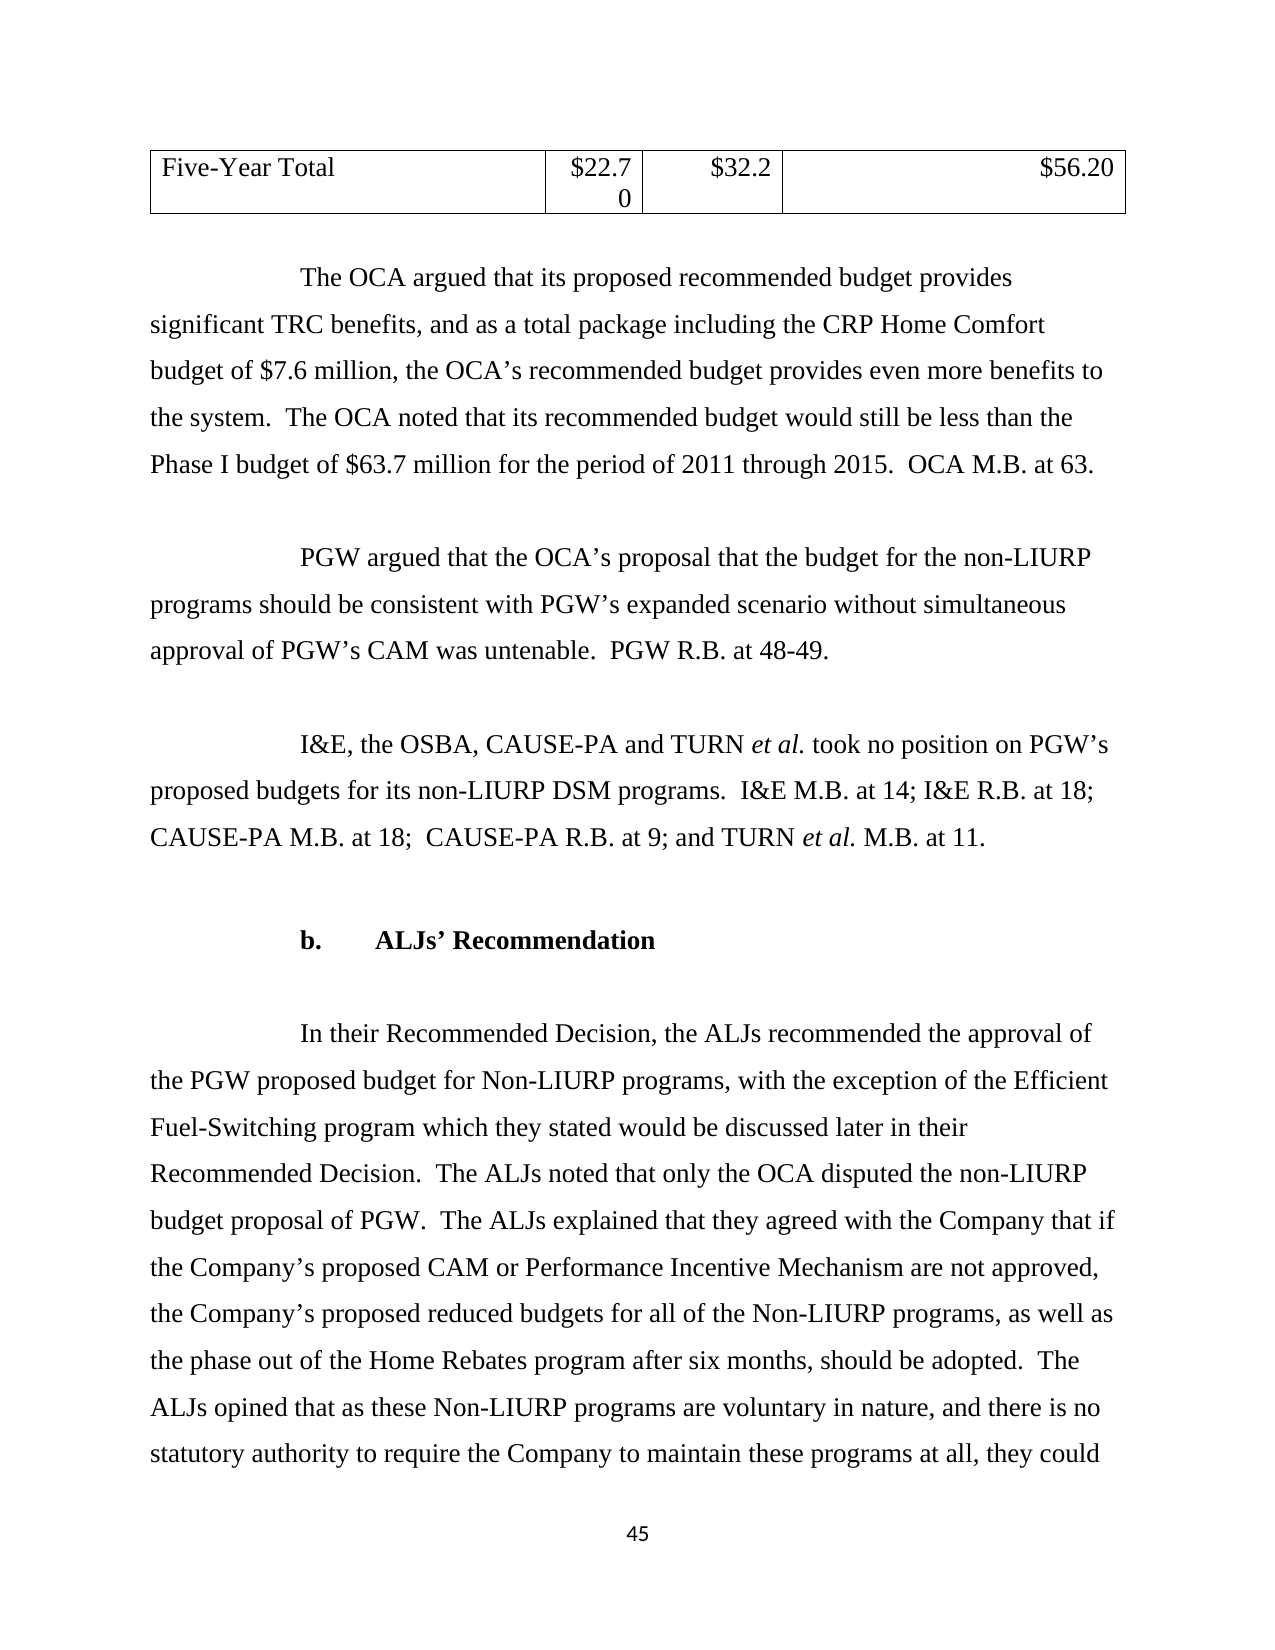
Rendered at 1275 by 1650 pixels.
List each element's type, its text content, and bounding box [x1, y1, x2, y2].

subtitle b. ALJs’ Recommendation [150, 924, 1125, 955]
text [150, 1018, 1125, 1469]
text PGW argued that the OCA’s proposal that the budget for the non-LIURP programs should be consistent with PGW’s expanded scenario without simultaneous approval of PGW’s CAM was untenable. PGW R.B. at 48-49. [150, 541, 1125, 666]
table_cell $32.2 [643, 151, 782, 213]
table_cell $56.20 [783, 151, 1125, 213]
text I&E, the OSBA, CAUSE-PA and TURN et al. took no position on PGW’s proposed budgets for its non-LIURP DSM programs. I&E M.B. at 14; I&E R.B. at 18; CAUSE-PA M.B. at 18; CAUSE-PA R.B. at 9; and TURN et al. M.B. at 11. [150, 728, 1125, 852]
table_cell Five-Year Total [151, 151, 545, 213]
table_cell $22.70 [546, 151, 642, 213]
text The OCA argued that its proposed recommended budget provides significant TRC benefits, and as a total package including the CRP Home Comfort budget of $7.6 million, the OCA’s recommended budget provides even more benefits to the system. The OCA noted that its recommended budget would still be less than the Phase I budget of $63.7 million for the period of 2011 through 2015. OCA M.B. at 63. [150, 261, 1125, 479]
